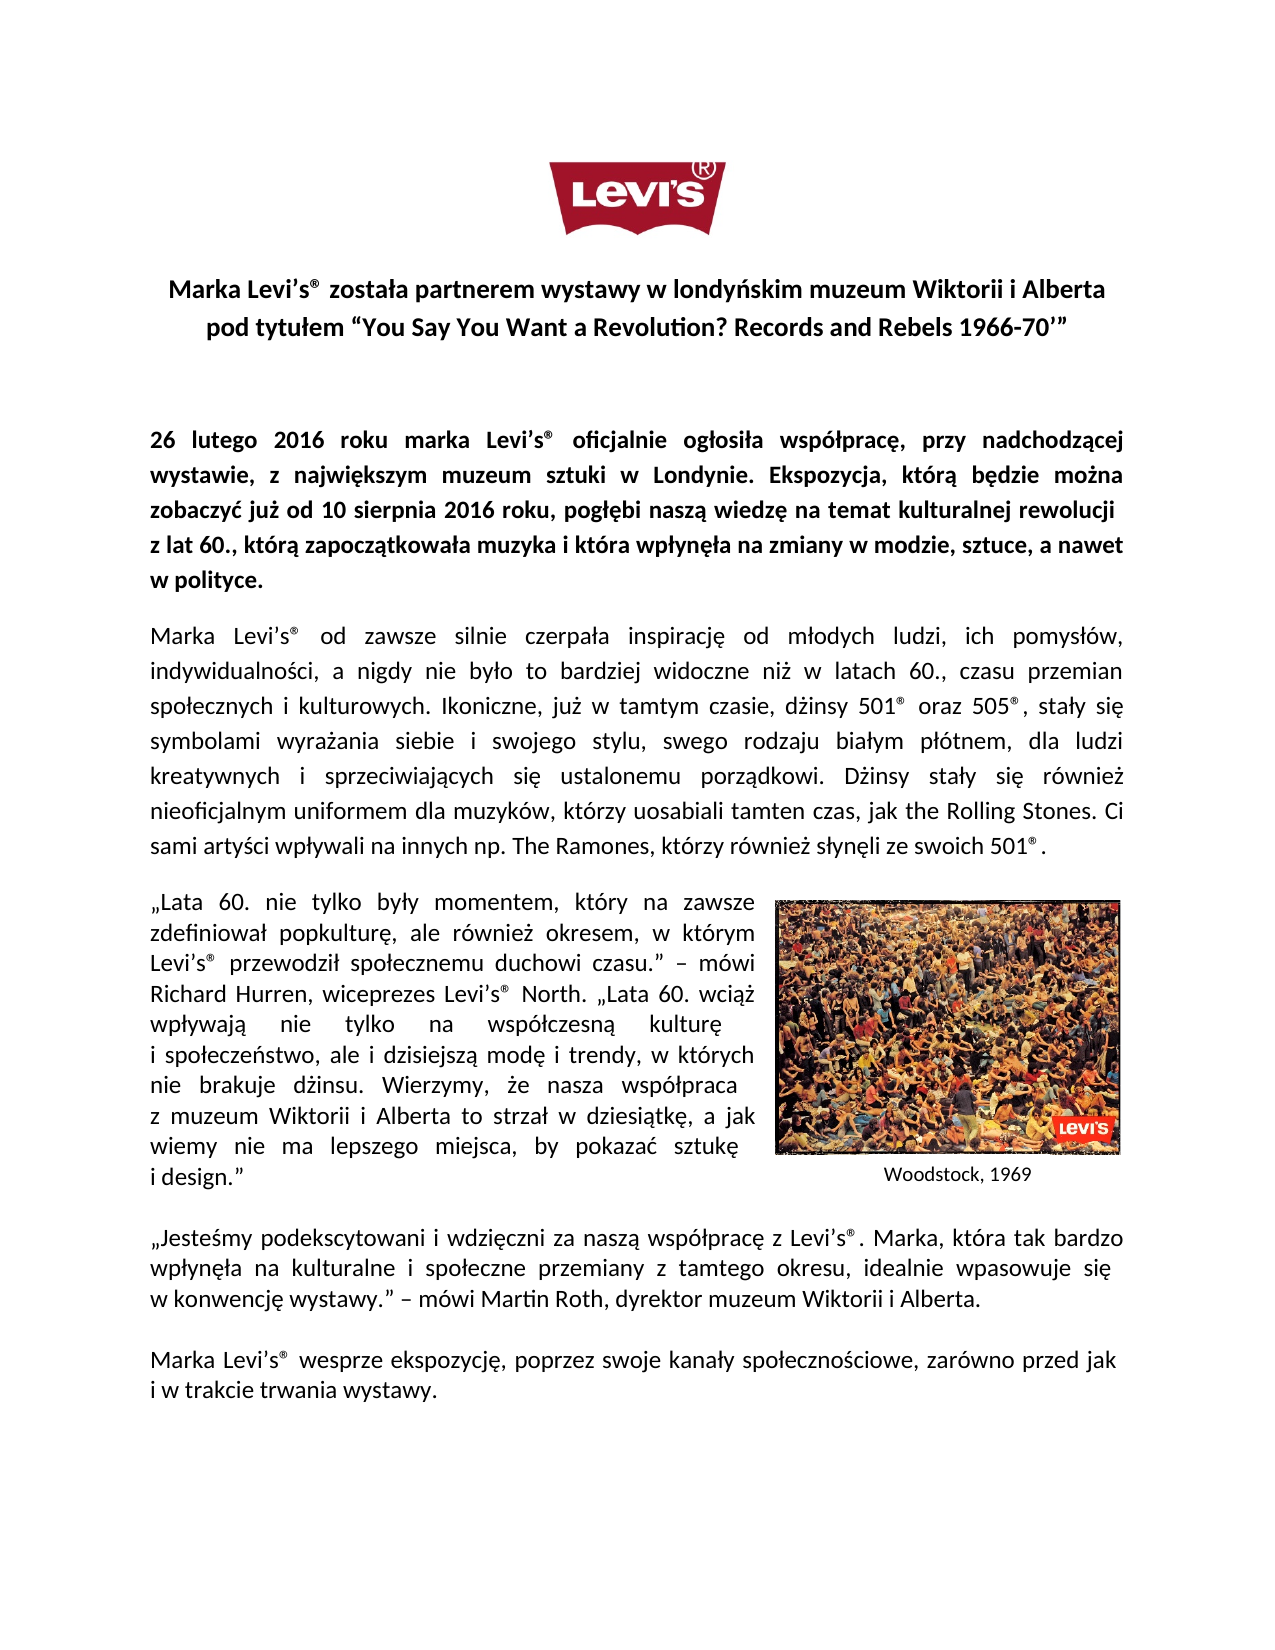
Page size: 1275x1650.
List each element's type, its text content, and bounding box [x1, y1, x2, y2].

picture [537, 150, 738, 247]
text 26 lutego 2016 roku marka Levi’s® oficjalnie ogłosiła współpracę, przy nadchodzącej wystawie, z największym muzeum sztuki w Londynie. Ekspozycja, którą będzie można zobaczyć już od 10 sierpnia 2016 roku, pogłębi naszą wiedzę na temat kulturalnej rewolucji z lat 60., którą zapoczątkowała muzyka i która wpłynęła na zmiany w modzie, sztuce, a nawet w polityce. [150, 424, 1125, 595]
text Marka Levi’s® została partnerem wystawy w londyńskim muzeum Wiktorii i Alberta pod tytułem “You Say You Want a Revolution? Records and Rebels 1966-70’” [150, 272, 1125, 343]
text Marka Levi’s® od zawsze silnie czerpała inspirację od młodych ludzi, ich pomysłów, indywidualności, a nigdy nie było to bardziej widoczne niż w latach 60., czasu przemian społecznych i kulturowych. Ikoniczne, już w tamtym czasie, dżinsy 501® oraz 505®, stały się symbolami wyrażania siebie i swojego stylu, swego rodzaju białym płótnem, dla ludzi kreatywnych i sprzeciwiających się ustalonemu porządkowi. Dżinsy stały się również nieoficjalnym uniformem dla muzyków, którzy uosabiali tamten czas, jak the Rolling Stones. Ci sami artyści wpływali na innych np. The Ramones, którzy również słynęli ze swoich 501®. [150, 620, 1125, 861]
text „Jesteśmy podekscytowani i wdzięczni za naszą współpracę z Levi’s®. Marka, która tak bardzo wpłynęła na kulturalne i społeczne przemiany z tamtego okresu, idealnie wpasowuje się w konwencję wystawy.” – mówi Martin Roth, dyrektor muzeum Wiktorii i Alberta. [150, 1222, 1125, 1313]
text Marka Levi’s® wesprze ekspozycję, poprzez swoje kanały społecznościowe, zarówno przed jak i w trakcie trwania wystawy. [150, 1344, 1125, 1405]
picture [773, 900, 1120, 1154]
